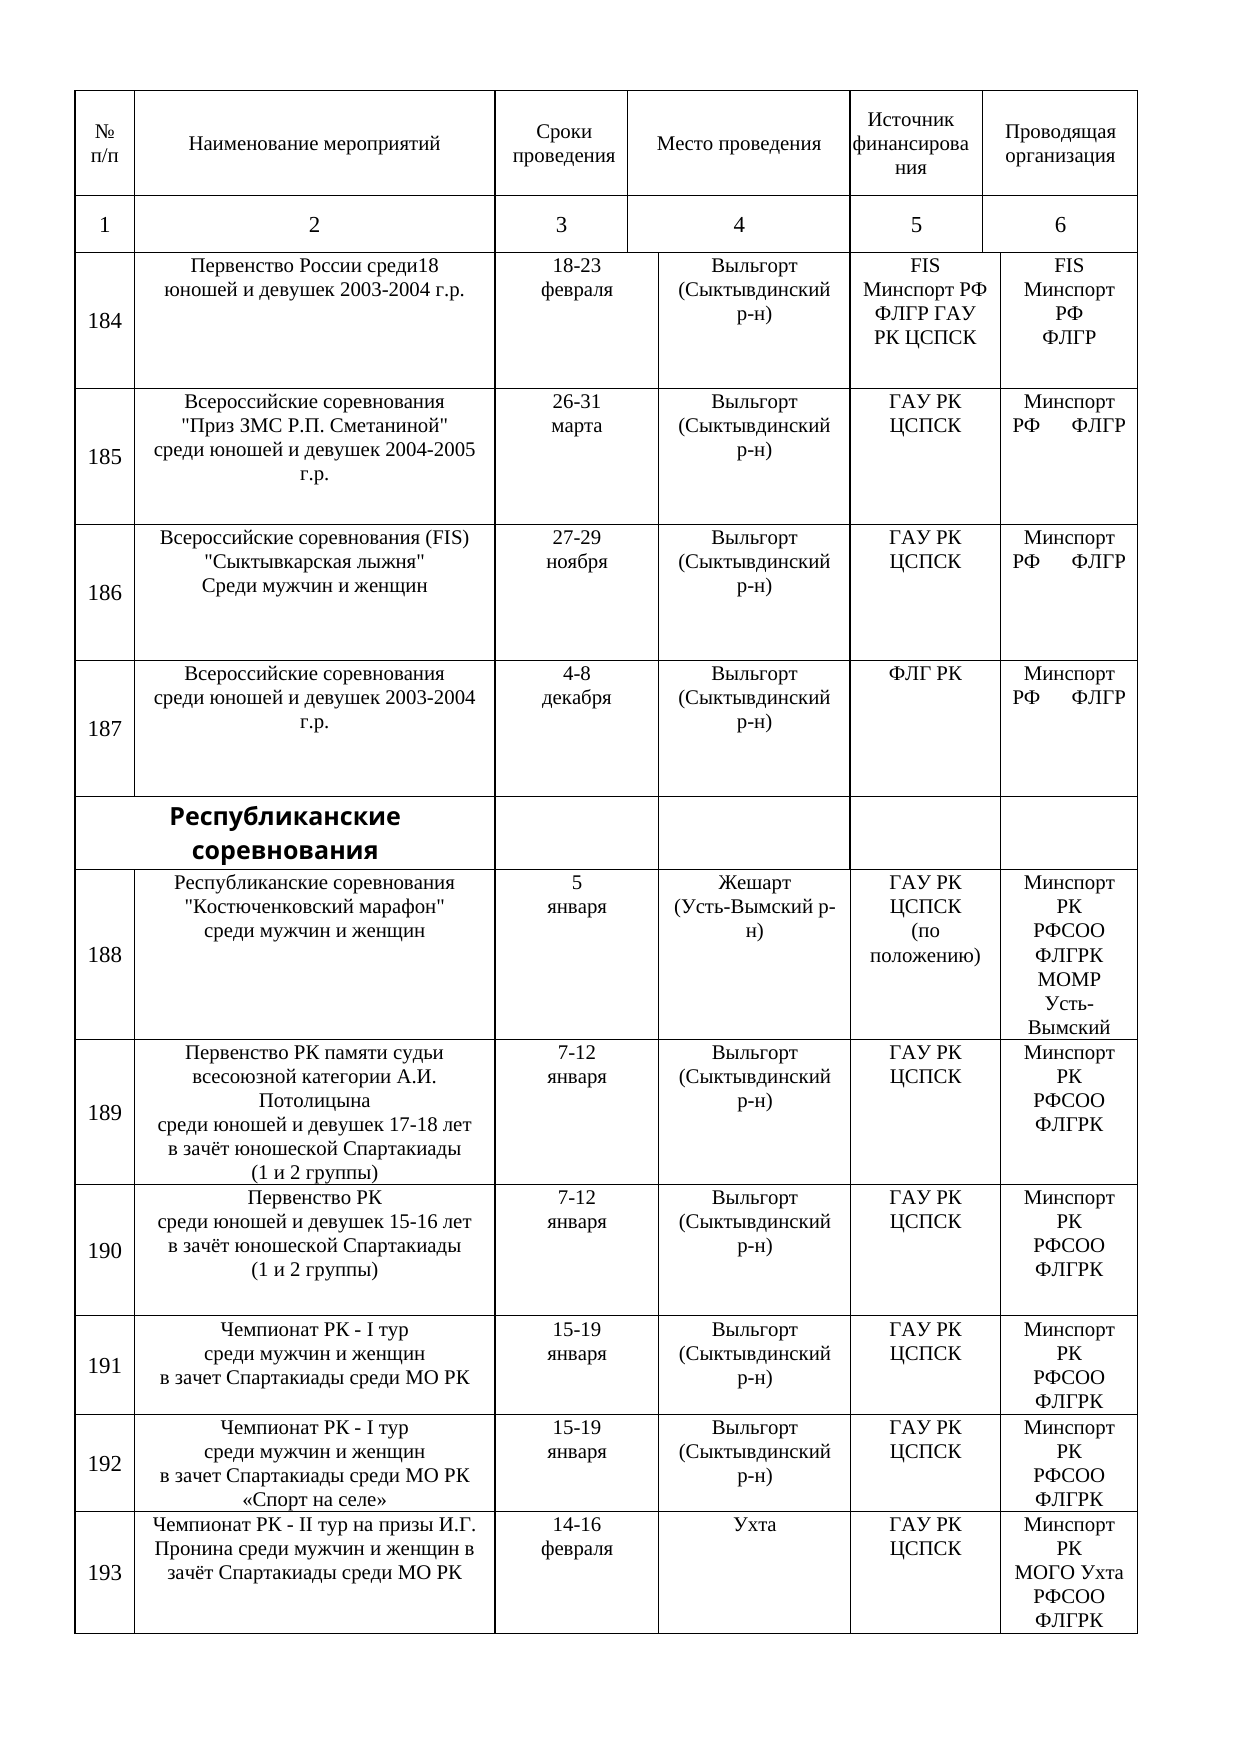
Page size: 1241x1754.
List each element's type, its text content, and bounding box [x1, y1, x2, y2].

table_cell Минспорт РФ ФЛГР [1001, 661, 1137, 796]
table_cell ГАУ РК ЦСПСК [851, 1185, 1000, 1315]
table_cell 7-12 января [496, 1040, 658, 1184]
table_cell ГАУ РК ЦСПСК (по положению) [851, 870, 1000, 1039]
table_cell Минспорт РК РФСОО ФЛГРК МОМР Усть-Вымский [1001, 870, 1137, 1039]
table_cell 184 [76, 253, 134, 388]
table_header Наименование мероприятий [135, 91, 494, 195]
table_cell 15-19 января [496, 1316, 658, 1414]
table_cell 2 [135, 196, 494, 252]
table_cell Минспорт РК МОГО Ухта РФСОО ФЛГРК [1001, 1512, 1137, 1632]
table_cell Республиканские соревнования [76, 797, 494, 869]
table_cell Чемпионат РК - I тур среди мужчин и женщин в зачет Спартакиады среди МО РК «Спорт на селе» [135, 1415, 494, 1511]
table_cell Первенство РК среди юношей и девушек 15-16 лет в зачёт юношеской Спартакиады (1 и 2 группы) [135, 1185, 494, 1315]
table_cell Чемпионат РК - I тур среди мужчин и женщин в зачет Спартакиады среди МО РК [135, 1316, 494, 1414]
table_cell Выльгорт (Сыктывдинский р-н) [659, 1316, 850, 1414]
table_cell Выльгорт (Сыктывдинский р-н) [659, 1040, 850, 1184]
table_cell Выльгорт (Сыктывдинский р-н) [659, 525, 849, 660]
table_cell Минспорт РК РФСОО ФЛГРК [1001, 1415, 1137, 1511]
table_cell Минспорт РК РФСОО ФЛГРК [1001, 1316, 1137, 1414]
table_cell 15-19 января [496, 1415, 658, 1511]
table_cell 5 [851, 196, 982, 252]
table_cell 191 [76, 1316, 134, 1414]
table_cell Чемпионат РК - II тур на призы И.Г. Пронина среди мужчин и женщин в зачёт Спартакиады среди МО РК [135, 1512, 494, 1632]
table_cell 1 [76, 196, 134, 252]
table_cell Выльгорт (Сыктывдинский р-н) [659, 1415, 850, 1511]
table_cell ГАУ РК ЦСПСК [851, 1415, 1000, 1511]
table_cell FIS Минспорт РФ ФЛГР ГАУ РК ЦСПСК [851, 253, 1000, 388]
table_cell 188 [76, 870, 134, 1039]
table_cell [1001, 797, 1137, 869]
table_cell 4 [628, 196, 849, 252]
table_cell 186 [76, 525, 134, 660]
table_header Сроки проведения [496, 91, 627, 195]
table_cell [851, 797, 1000, 869]
table_header № п/п [76, 91, 134, 195]
table_cell Жешарт (Усть-Вымский р-н) [659, 870, 850, 1039]
table_cell Минспорт РФ ФЛГР [1001, 525, 1137, 660]
table_cell 14-16 февраля [496, 1512, 658, 1632]
table_cell ГАУ РК ЦСПСК [851, 1316, 1000, 1414]
table_cell 185 [76, 389, 134, 524]
table_cell 26-31 марта [496, 389, 658, 524]
table_cell ФЛГ РК [851, 661, 1000, 796]
table_cell 187 [76, 661, 134, 796]
table_cell 3 [496, 196, 627, 252]
table_cell Выльгорт (Сыктывдинский р-н) [659, 253, 849, 388]
table_cell Минспорт РК РФСОО ФЛГРК [1001, 1040, 1137, 1184]
table_cell 27-29 ноября [496, 525, 658, 660]
table_cell 6 [983, 196, 1137, 252]
table_header Место проведения [628, 91, 849, 195]
table_cell Выльгорт (Сыктывдинский р-н) [659, 389, 849, 524]
table_cell Минспорт РФ ФЛГР [1001, 389, 1137, 524]
table_cell Республиканские соревнования "Костюченковский марафон" среди мужчин и женщин [135, 870, 494, 1039]
table_cell [659, 797, 849, 869]
table_cell 18-23 февраля [496, 253, 658, 388]
table_cell Первенство России среди18 юношей и девушек 2003-2004 г.р. [135, 253, 494, 388]
table_cell Выльгорт (Сыктывдинский р-н) [659, 1185, 850, 1315]
table_cell 190 [76, 1185, 134, 1315]
table_cell 189 [76, 1040, 134, 1184]
table_cell Всероссийские соревнования среди юношей и девушек 2003-2004 г.р. [135, 661, 494, 796]
table_cell Ухта [659, 1512, 850, 1632]
table_cell ГАУ РК ЦСПСК [851, 389, 1000, 524]
table_cell Всероссийские соревнования (FIS) "Сыктывкарская лыжня" Среди мужчин и женщин [135, 525, 494, 660]
table_cell 5 января [496, 870, 658, 1039]
table_cell 4-8 декабря [496, 661, 658, 796]
table_cell Всероссийские соревнования "Приз ЗМС Р.П. Сметаниной" среди юношей и девушек 2004-2005 г.р. [135, 389, 494, 524]
table_cell Выльгорт (Сыктывдинский р-н) [659, 661, 849, 796]
table_header Источник финансирования [851, 91, 982, 195]
table_cell FIS Минспорт РФ ФЛГР [1001, 253, 1137, 388]
table_cell 193 [76, 1512, 134, 1632]
table_cell Минспорт РК РФСОО ФЛГРК [1001, 1185, 1137, 1315]
table_cell ГАУ РК ЦСПСК [851, 525, 1000, 660]
table_cell [496, 797, 658, 869]
table_header Проводящая организация [983, 91, 1137, 195]
table_cell 7-12 января [496, 1185, 658, 1315]
table_cell 192 [76, 1415, 134, 1511]
table_cell Первенство РК памяти судьи всесоюзной категории А.И. Потолицына среди юношей и девушек 17-18 лет в зачёт юношеской Спартакиады (1 и 2 группы) [135, 1040, 494, 1184]
table_cell ГАУ РК ЦСПСК [851, 1512, 1000, 1632]
table_cell ГАУ РК ЦСПСК [851, 1040, 1000, 1184]
